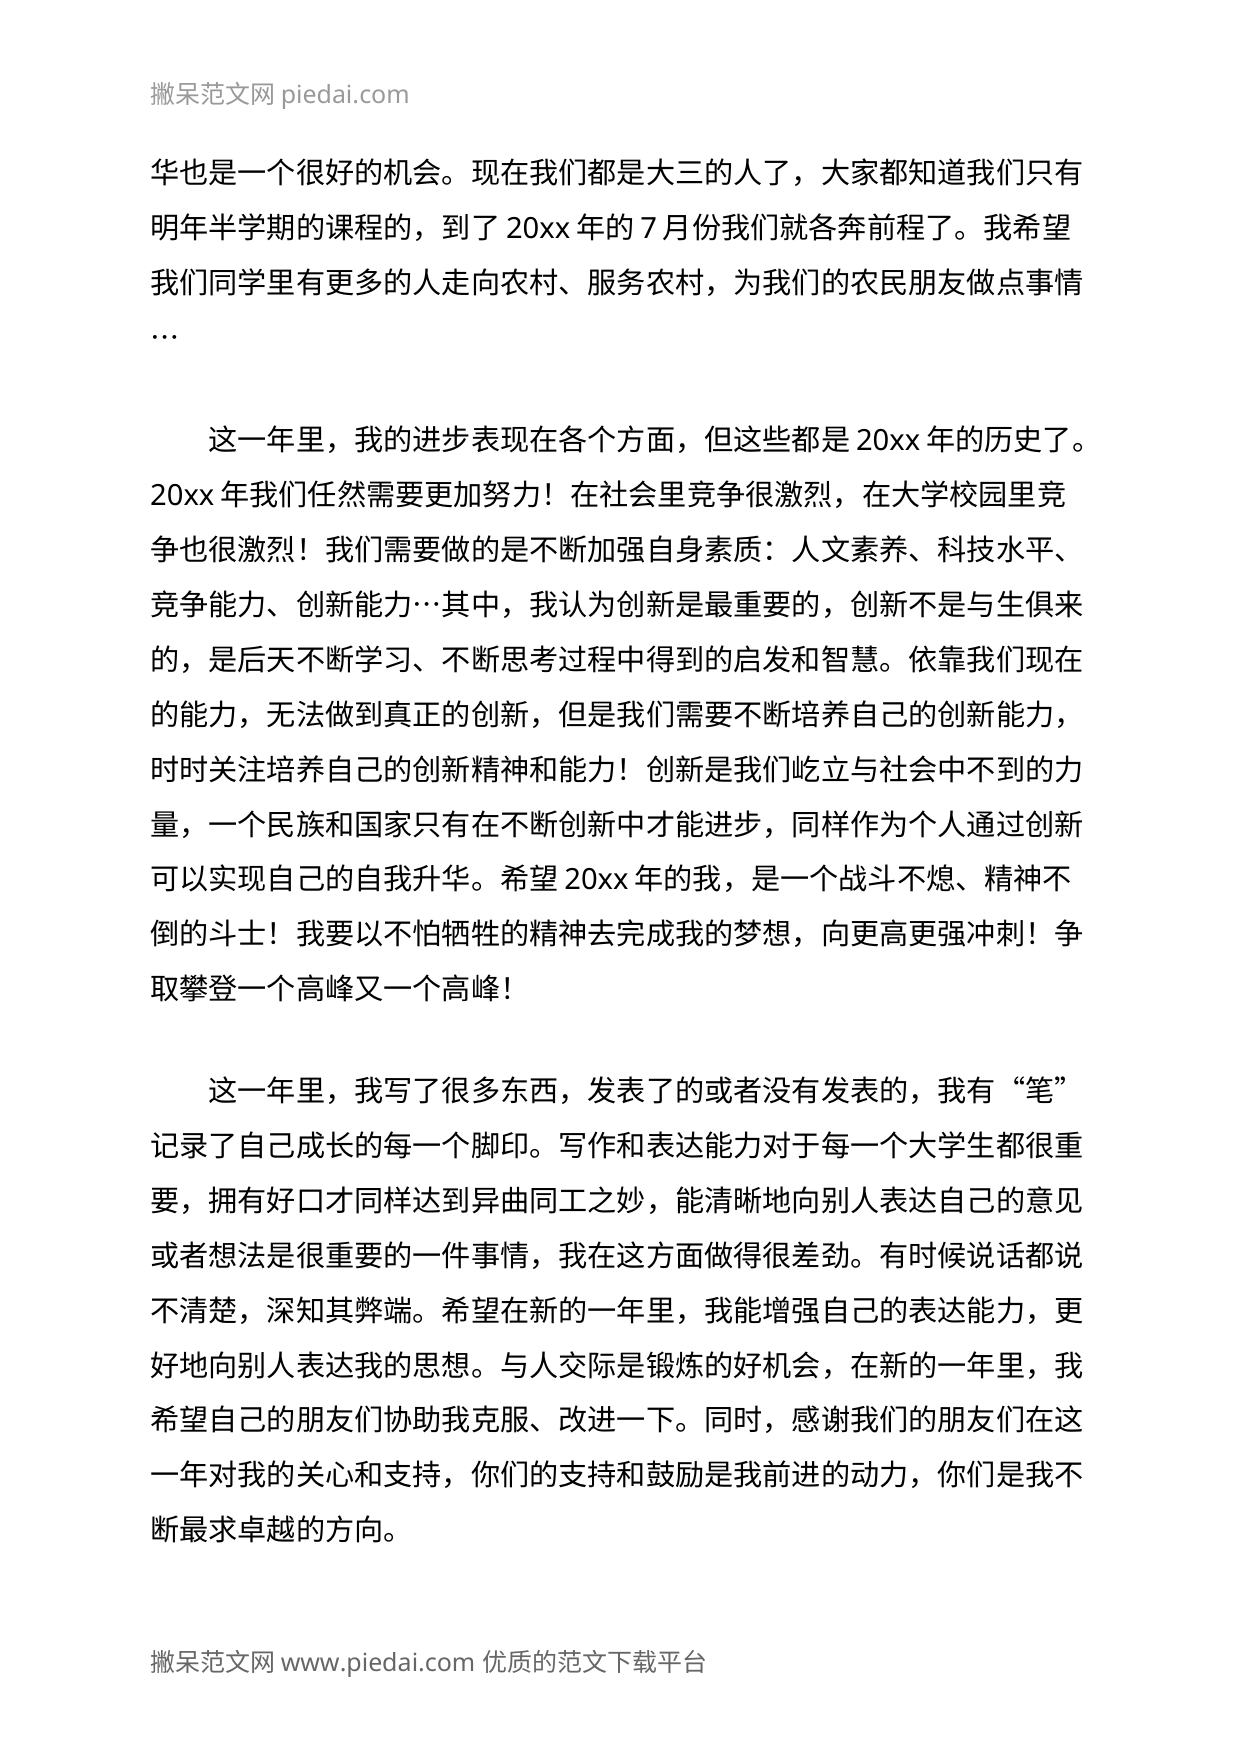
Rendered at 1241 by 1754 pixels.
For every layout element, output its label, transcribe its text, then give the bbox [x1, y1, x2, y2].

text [150, 150, 1090, 357]
text 这一年里，我写了很多东西，发表了的或者没有发表的，我有“笔”记录了自己成长的每一个脚印。写作和表达能力对于每一个大学生都很重要，拥有好口才同样达到异曲同工之妙，能清晰地向别人表达自己的意见或者想法是很重要的一件事情，我在这方面做得很差劲。有时候说话都说不清楚，深知其弊端。希望在新的一年里，我能增强自己的表达能力，更好地向别人表达我的思想。与人交际是锻炼的好机会，在新的一年里，我希望自己的朋友们协助我克服、改进一下。同时，感谢我们的朋友们在这一年对我的关心和支持，你们的支持和鼓励是我前进的动力，你们是我不断最求卓越的方向。 [150, 1068, 1090, 1549]
text 这一年里，我的进步表现在各个方面，但这些都是20xx年的历史了。20xx年我们任然需要更加努力！在社会里竞争很激烈，在大学校园里竞争也很激烈！我们需要做的是不断加强自身素质：人文素养、科技水平、竞争能力、创新能力…其中，我认为创新是最重要的，创新不是与生俱来的，是后天不断学习、不断思考过程中得到的启发和智慧。依靠我们现在的能力，无法做到真正的创新，但是我们需要不断培养自己的创新能力，时时关注培养自己的创新精神和能力！创新是我们屹立与社会中不到的力量，一个民族和国家只有在不断创新中才能进步，同样作为个人通过创新可以实现自己的自我升华。希望20xx年的我，是一个战斗不熄、精神不倒的斗士！我要以不怕牺牲的精神去完成我的梦想，向更高更强冲刺！争取攀登一个高峰又一个高峰！ [150, 417, 1090, 1008]
